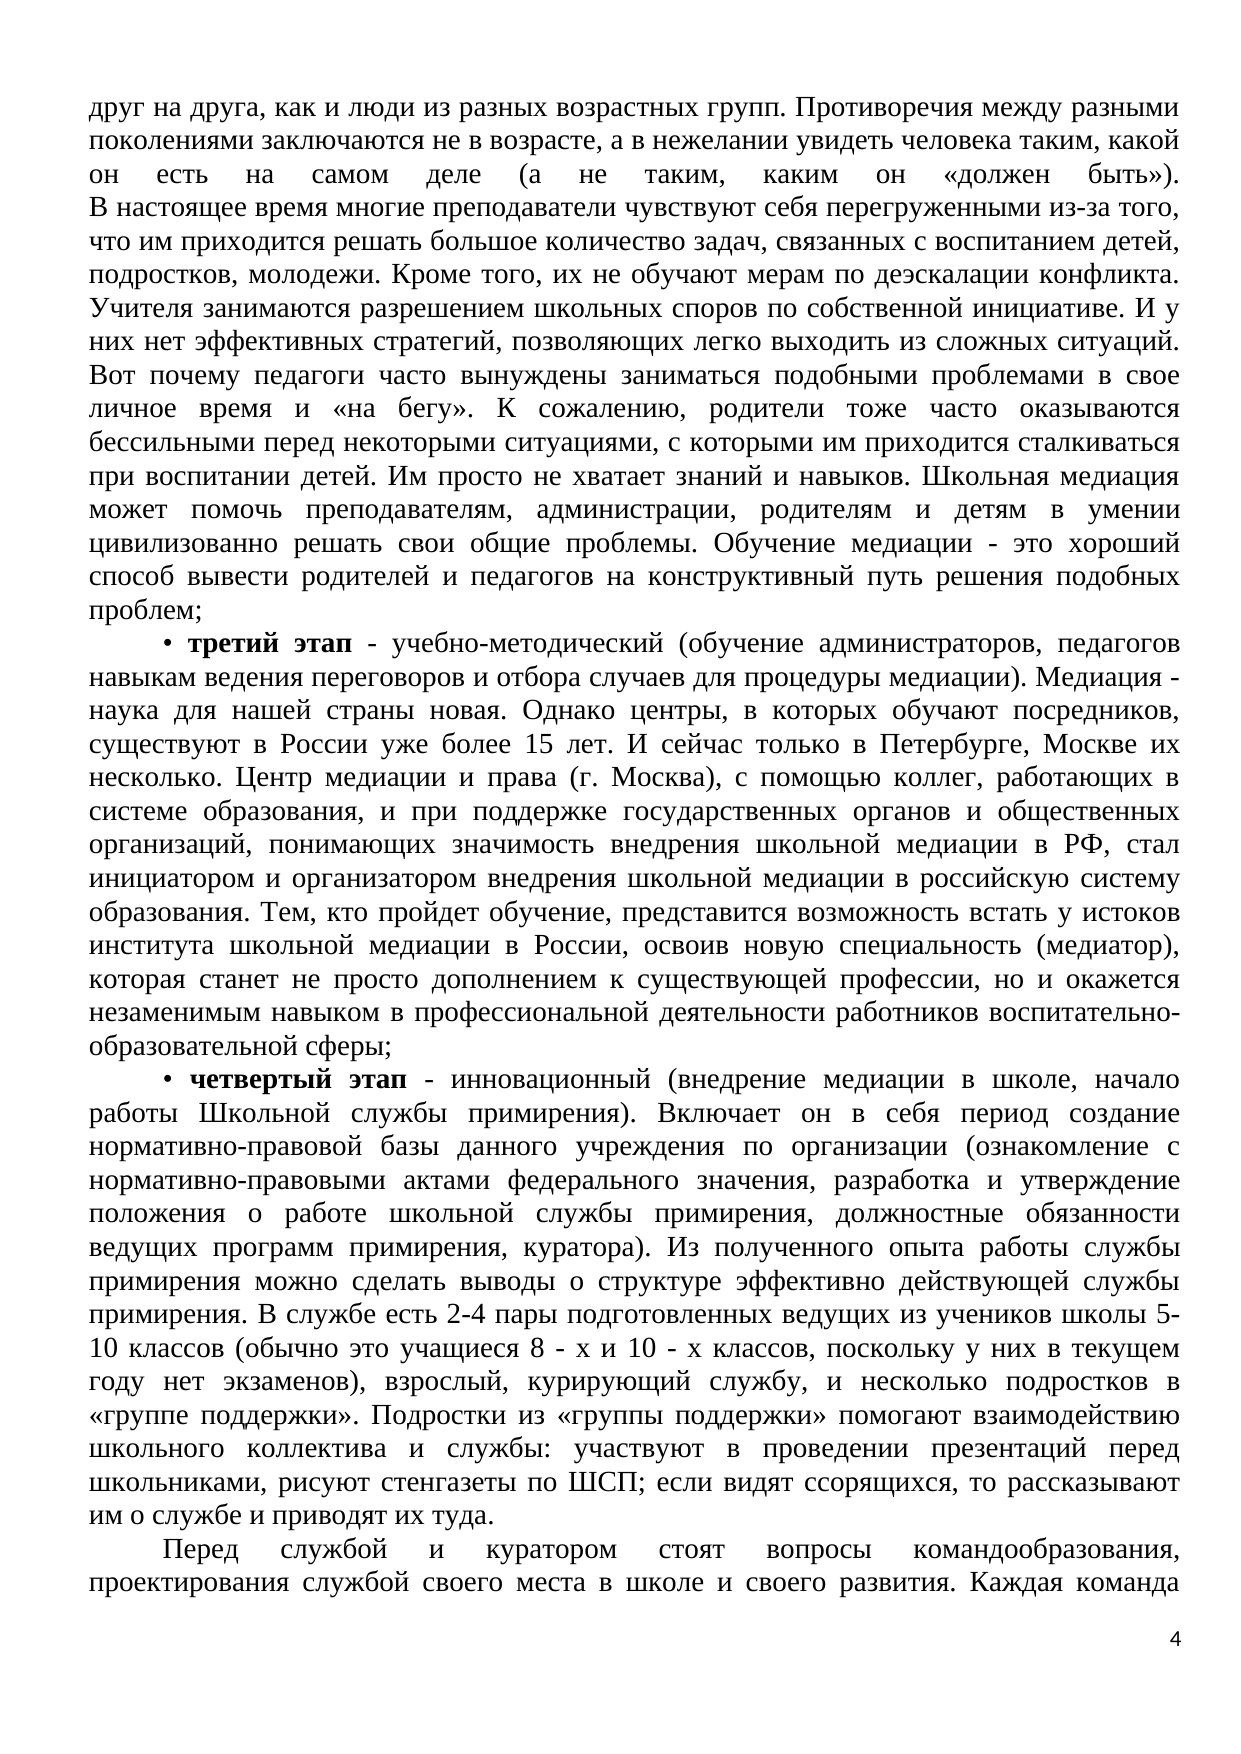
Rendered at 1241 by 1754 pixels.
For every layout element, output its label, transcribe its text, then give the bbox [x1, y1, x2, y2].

text • четвертый этап - инновационный (внедрение медиации в школе, начало работы Школьной службы примирения). Включает он в себя период создание нормативно-правовой базы данного учреждения по организации (ознакомление с нормативно-правовыми актами федерального значения, разработка и утверждение положения о работе школьной службы примирения, должностные обязанности ведущих программ примирения, куратора). Из полученного опыта работы службы примирения можно сделать выводы о структуре эффективно действующей службы примирения. В службе есть 2-4 пары подготовленных ведущих из учеников школы 5-10 классов (обычно это учащиеся 8 - х и 10 - х классов, поскольку у них в текущем году нет экзаменов), взрослый, курирующий службу, и несколько подростков в «группе поддержки». Подростки из «группы поддержки» помогают взаимодействию школьного коллектива и службы: участвуют в проведении презентаций перед школьниками, рисуют стенгазеты по ШСП; если видят ссорящихся, то рассказывают им о службе и приводят их туда. [89, 1061, 1181, 1531]
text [89, 1531, 1181, 1598]
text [89, 89, 1181, 625]
text • третий этап - учебно-методический (обучение администраторов, педагогов навыкам ведения переговоров и отбора случаев для процедуры медиации). Медиация - наука для нашей страны новая. Однако центры, в которых обучают посредников, существуют в России уже более 15 лет. И сейчас только в Петербурге, Москве их несколько. Центр медиации и права (г. Москва), с помощью коллег, работающих в системе образования, и при поддержке государственных органов и общественных организаций, понимающих значимость внедрения школьной медиации в РФ, стал инициатором и организатором внедрения школьной медиации в российскую систему образования. Тем, кто пройдет обучение, представится возможность встать у истоков института школьной медиации в России, освоив новую специальность (медиатор), которая станет не просто дополнением к существующей профессии, но и окажется незаменимым навыком в профессиональной деятельности работников воспитательно-образовательной сферы; [89, 625, 1181, 1061]
